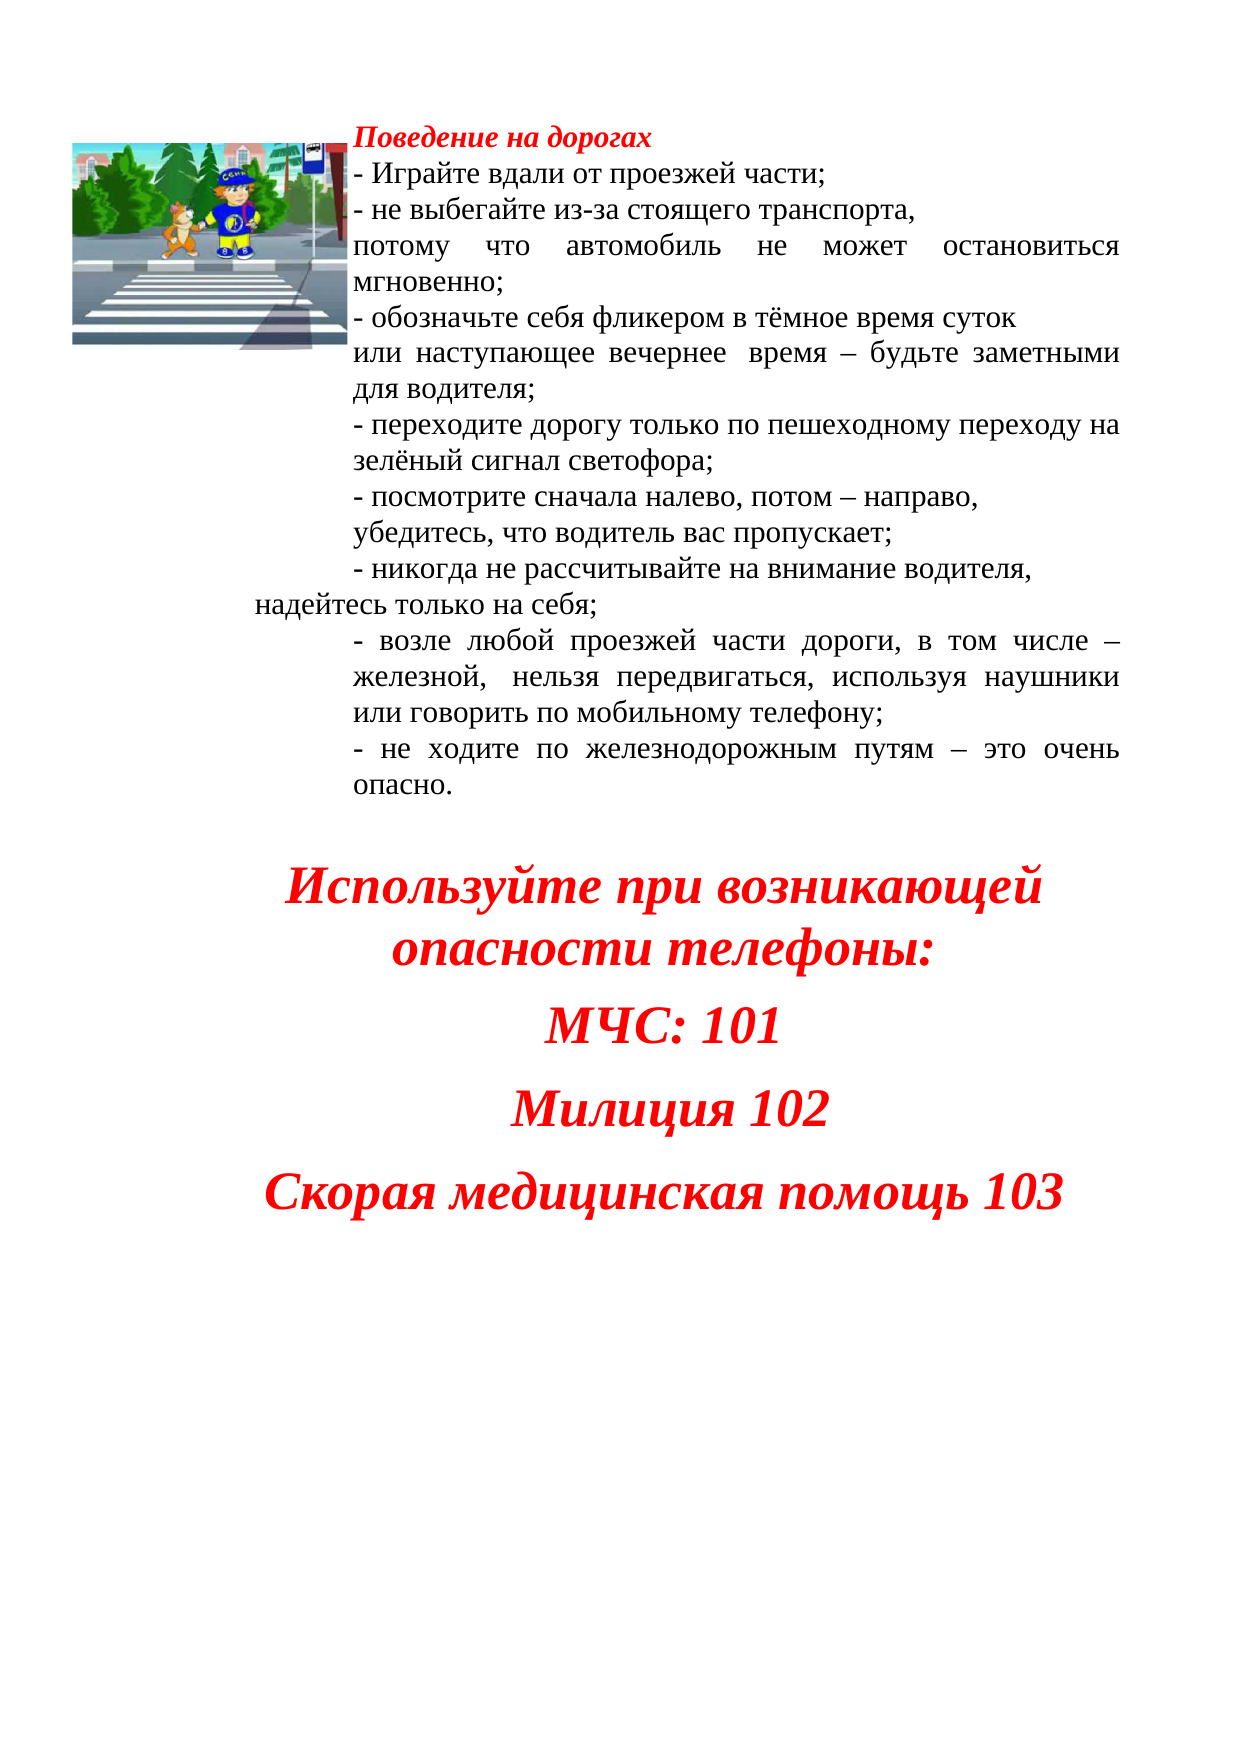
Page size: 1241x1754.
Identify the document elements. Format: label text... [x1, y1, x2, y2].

table_cell Поведение на дорогах - Играйте вдали от проезжей части; - не выбегайте из-за стоящего транспорта, потому что автомобиль не может остановиться мгновенно; - обозначьте себя фликером в тёмное время суток или наступающее вечернее время – будьте заметными для водителя; - переходите дорогу только по пешеходному переходу на зелёный сигнал светофора; - посмотрите сначала налево, потом – направо, убедитесь, что водитель вас пропускает; - никогда не рассчитывайте на внимание водителя, надейтесь только на себя; - возле любой проезжей части дороги, в том числе – железной, нельзя передвигаться, используя наушники или говорить по мобильному телефону; - не ходите по железнодорожным путям – это очень опасно. [353, 118, 1121, 801]
picture [72, 143, 348, 350]
table_cell [72, 118, 353, 801]
text Милиция 102 [177, 1076, 1152, 1138]
text Скорая медицинская помощь 103 [177, 1159, 1152, 1221]
text МЧС: 101 [177, 993, 1152, 1055]
text Используйте при возникающей опасности телефоны: [177, 852, 1152, 977]
